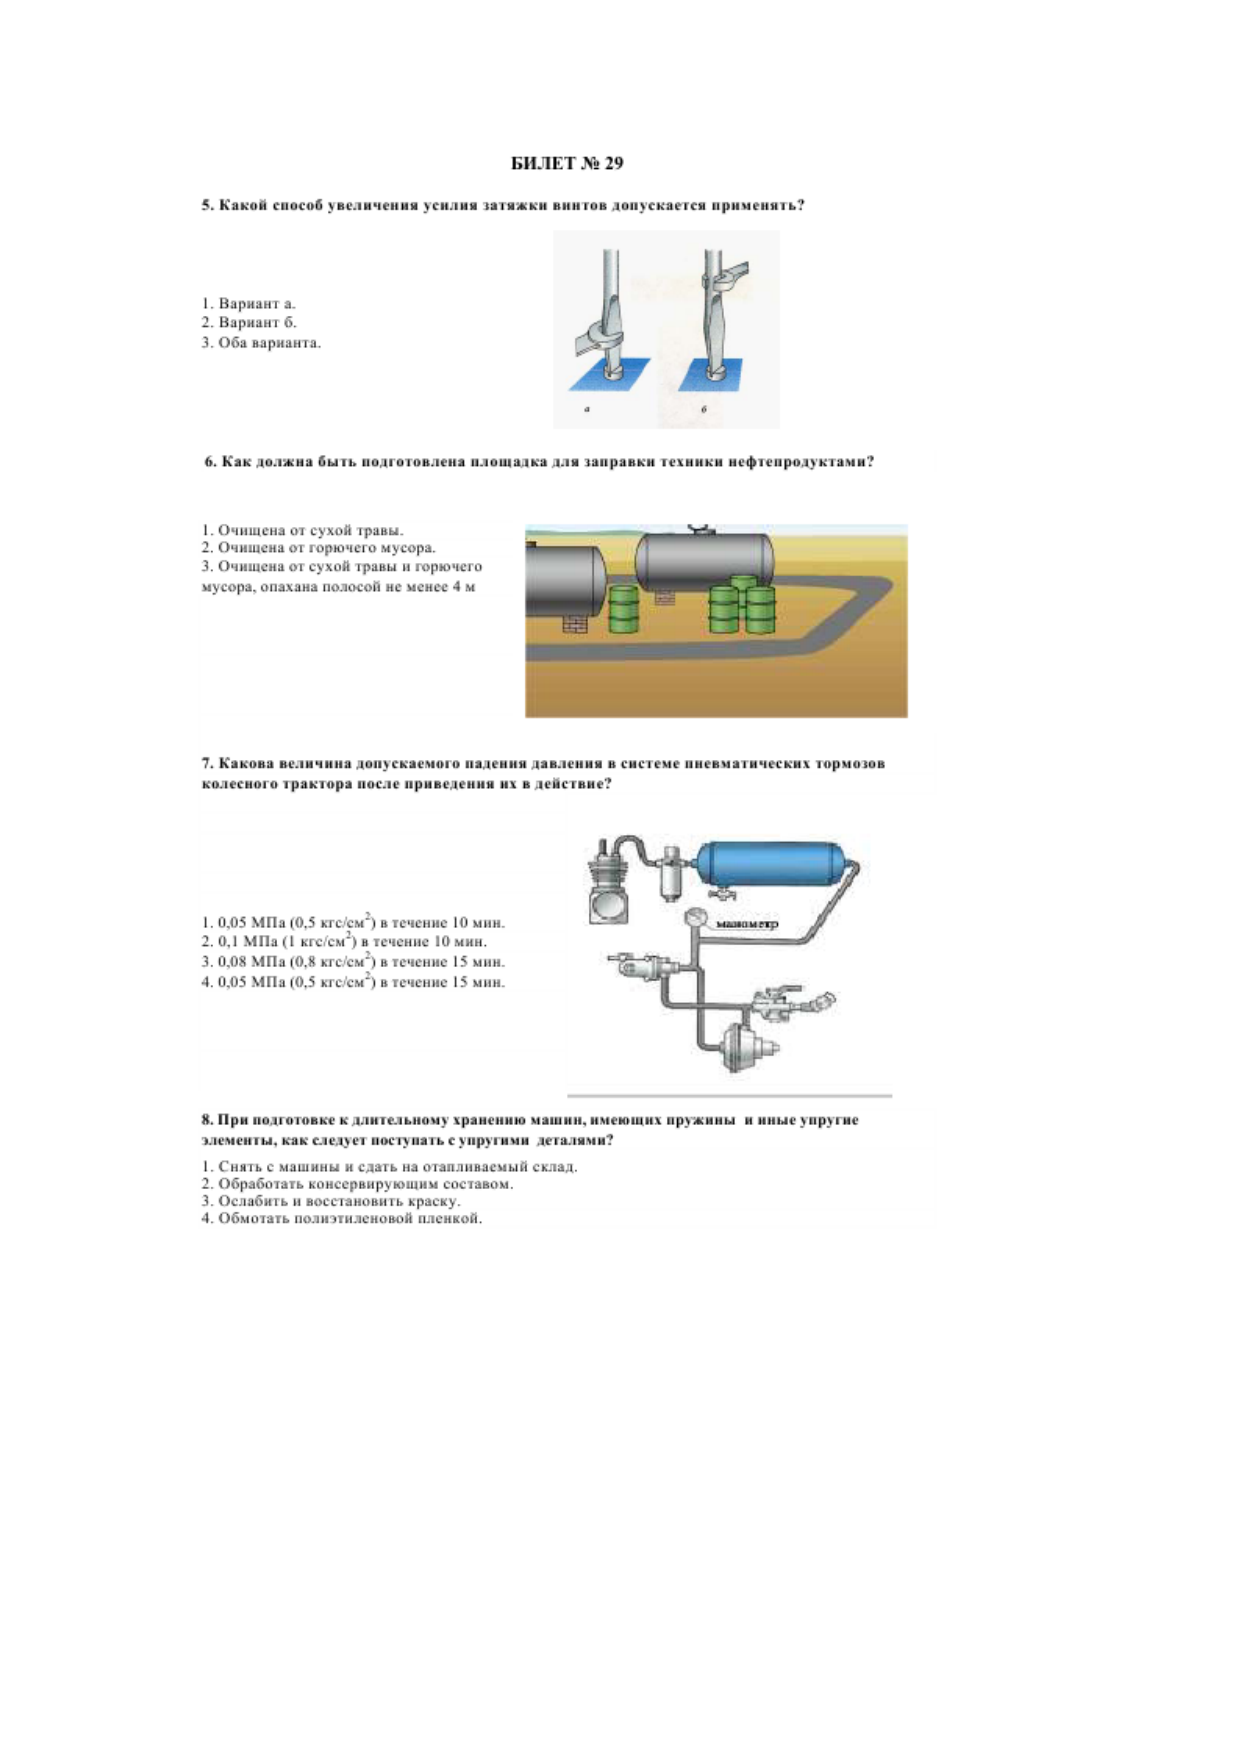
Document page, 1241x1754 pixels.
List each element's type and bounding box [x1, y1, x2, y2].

picture [177, 118, 977, 1239]
